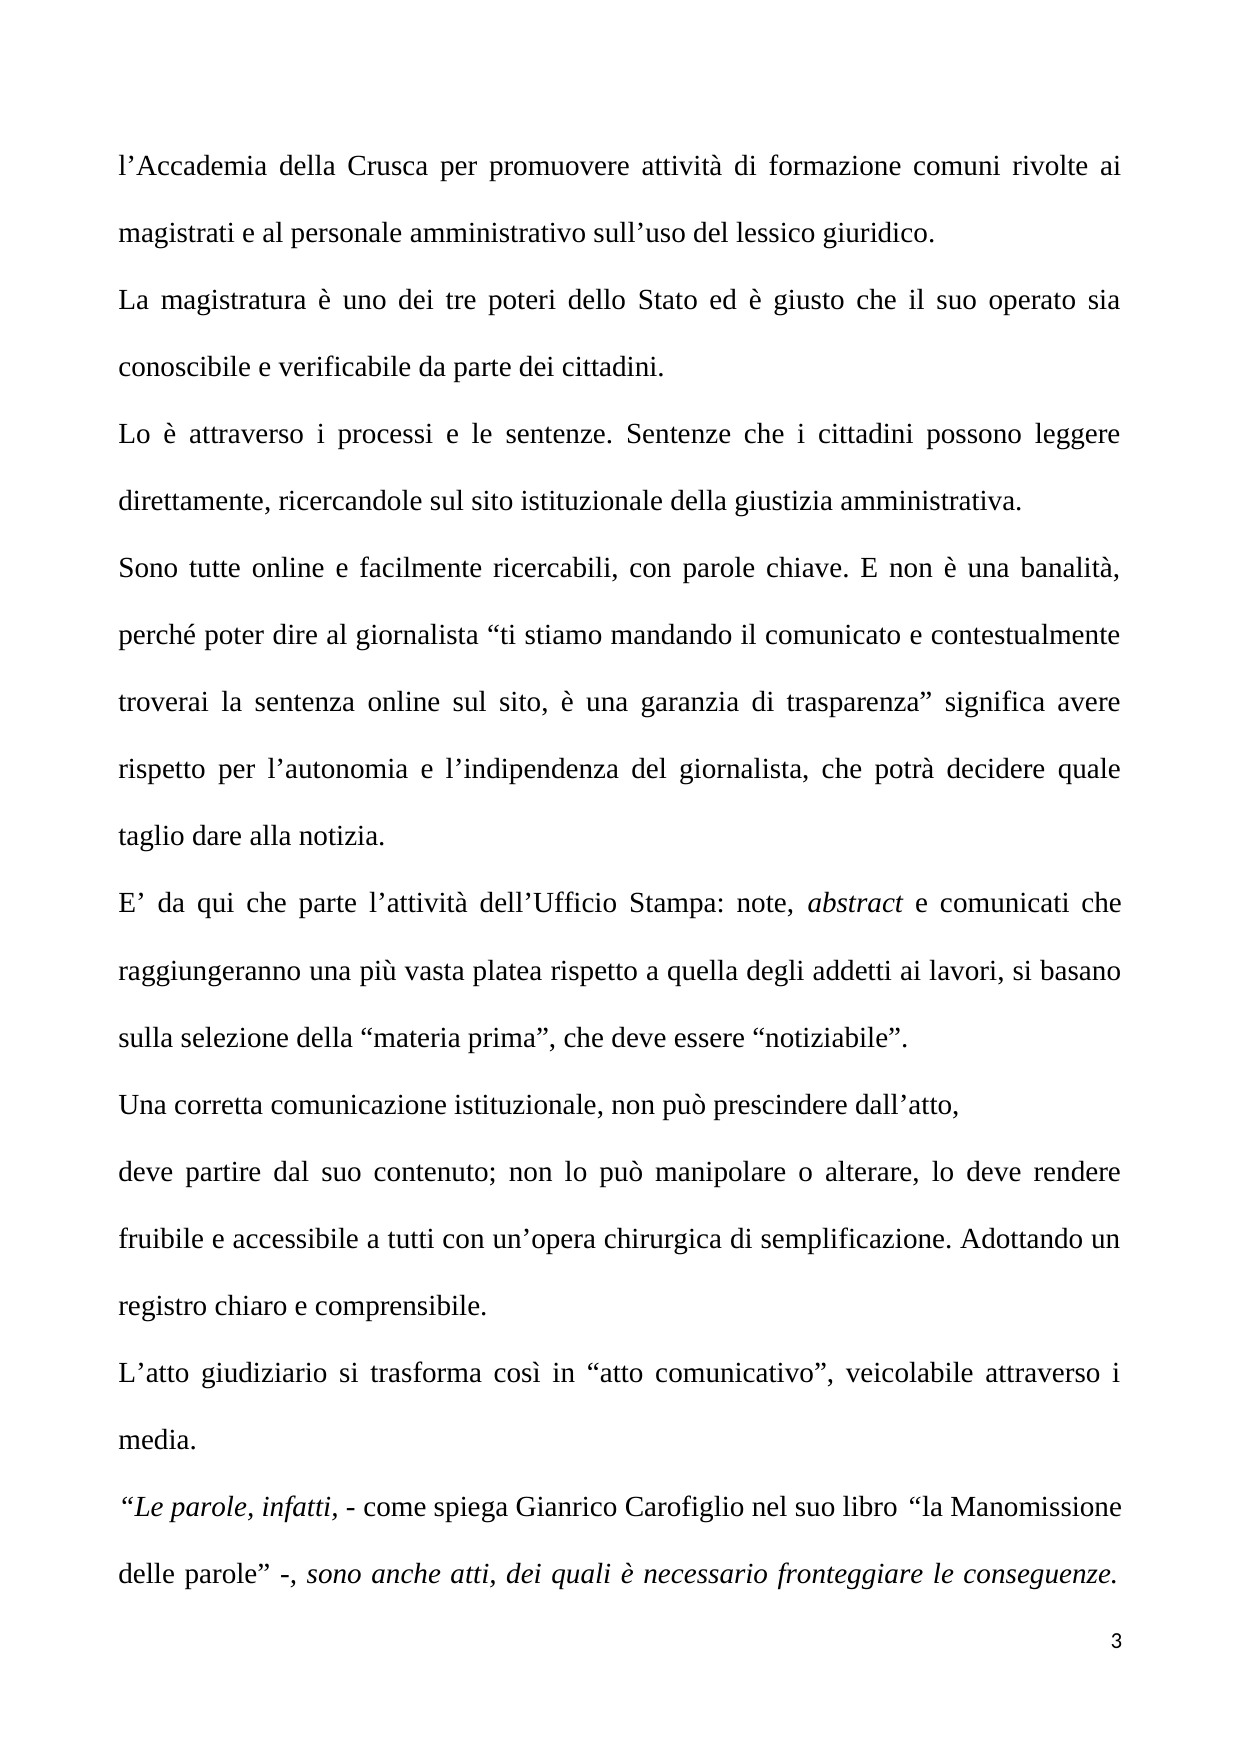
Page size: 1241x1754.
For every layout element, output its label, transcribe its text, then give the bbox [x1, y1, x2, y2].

text E’ da qui che parte l’attività dell’Ufficio Stampa: note, abstract e comunicati che raggiungeranno una più vasta platea rispetto a quella degli addetti ai lavori, si basano sulla selezione della “materia prima”, che deve essere “notiziabile”. [118, 886, 1122, 1053]
text La magistratura è uno dei tre poteri dello Stato ed è giusto che il suo operato sia conoscibile e verificabile da parte dei cittadini. [118, 282, 1122, 382]
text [118, 1489, 1122, 1590]
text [118, 148, 1122, 248]
text L’atto giudiziario si trasforma così in “atto comunicativo”, veicolabile attraverso i media. [118, 1355, 1122, 1456]
text Una corretta comunicazione istituzionale, non può prescindere dall’atto, [118, 1087, 1122, 1120]
text Lo è attraverso i processi e le sentenze. Sentenze che i cittadini possono leggere direttamente, ricercandole sul sito istituzionale della giustizia amministrativa. [118, 416, 1122, 517]
text Sono tutte online e facilmente ricercabili, con parole chiave. E non è una banalità, perché poter dire al giornalista “ti stiamo mandando il comunicato e contestualmente troverai la sentenza online sul sito, è una garanzia di trasparenza” significa avere rispetto per l’autonomia e l’indipendenza del giornalista, che potrà decidere quale taglio dare alla notizia. [118, 550, 1122, 852]
text deve partire dal suo contenuto; non lo può manipolare o alterare, lo deve rendere fruibile e accessibile a tutti con un’opera chirurgica di semplificazione. Adottando un registro chiaro e comprensibile. [118, 1154, 1122, 1322]
